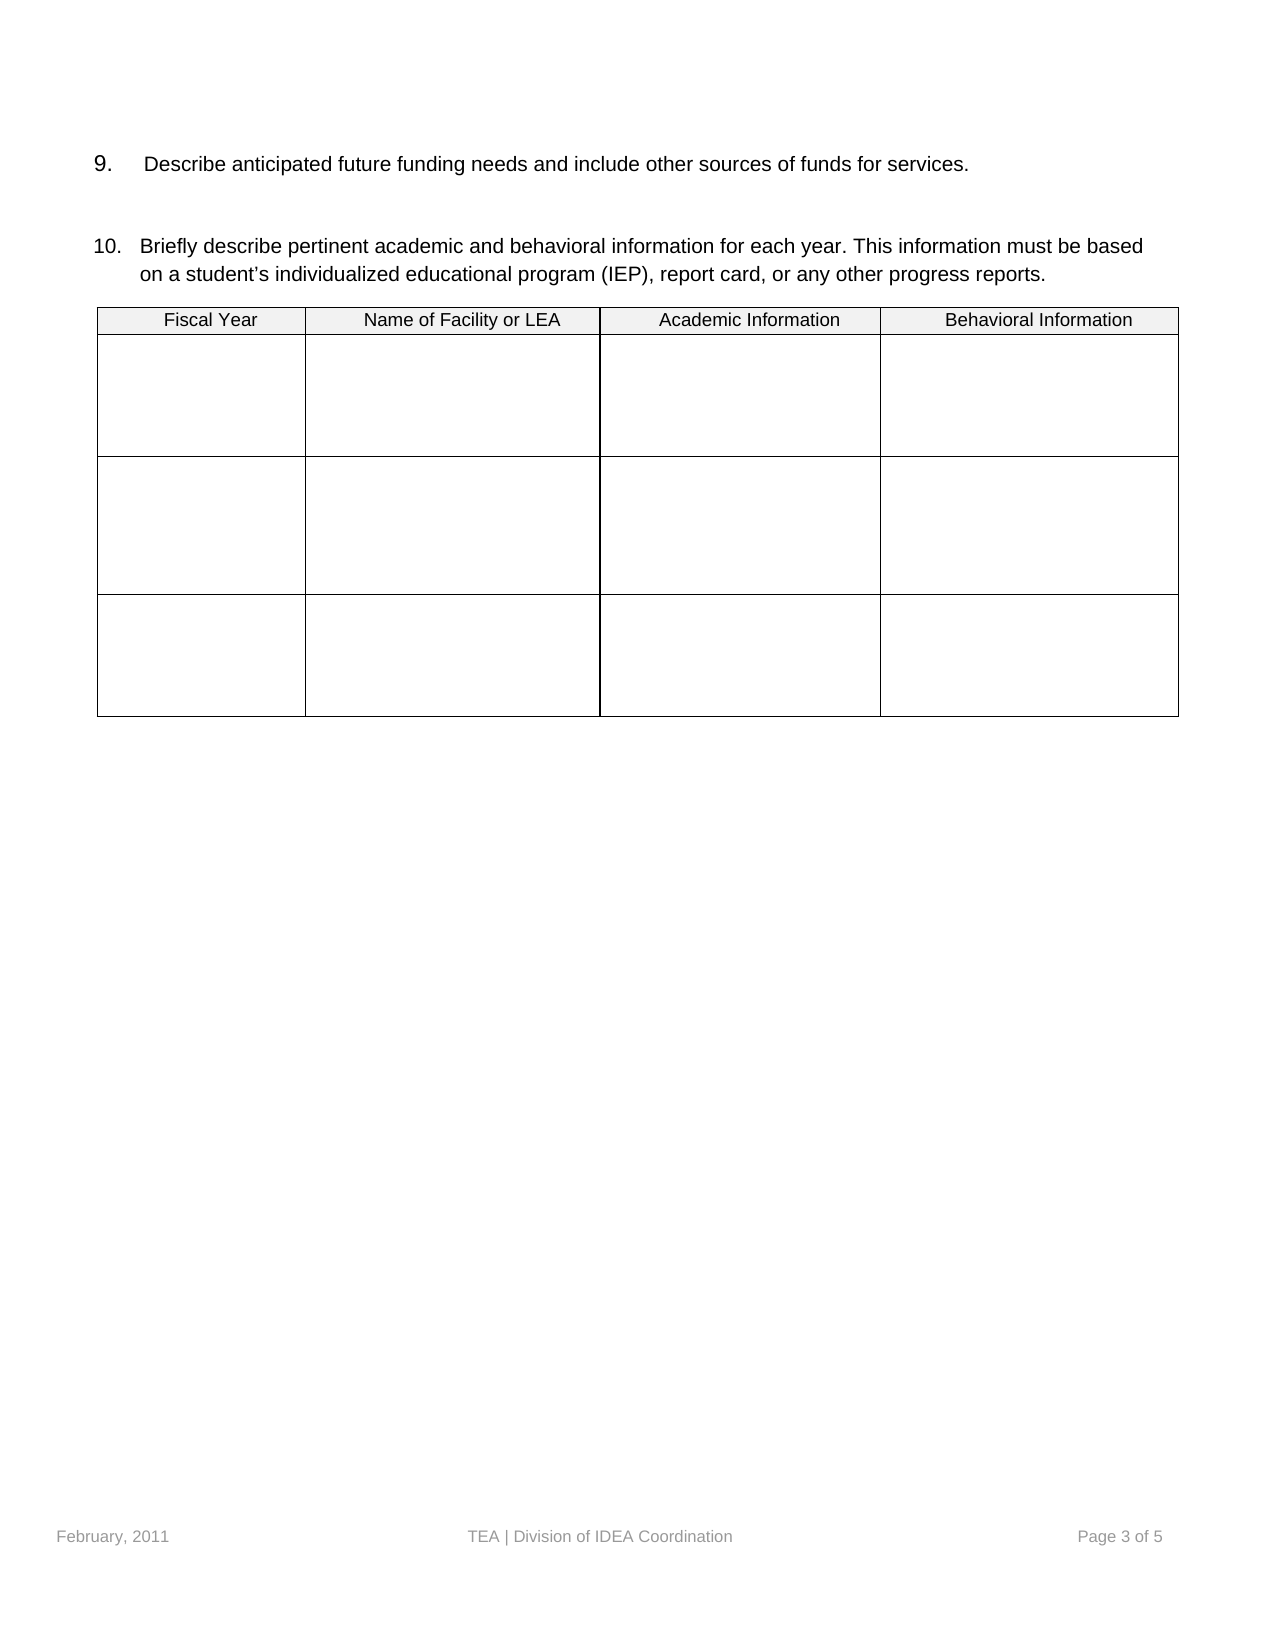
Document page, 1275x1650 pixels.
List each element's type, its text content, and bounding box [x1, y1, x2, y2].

table_header Behavioral Information [881, 308, 1178, 334]
table_cell [601, 457, 880, 594]
table_cell [306, 457, 599, 594]
table_cell [98, 595, 305, 716]
table_cell [881, 595, 1178, 716]
table_cell [98, 457, 305, 594]
table_header Fiscal Year [98, 308, 305, 334]
table_cell [98, 335, 305, 456]
table_header Name of Facility or LEA [306, 308, 599, 334]
table_cell [601, 335, 880, 456]
table_cell [881, 457, 1178, 594]
table_cell [306, 595, 599, 716]
table_cell [881, 335, 1178, 456]
table_header Academic Information [601, 308, 880, 334]
text 10. Briefly describe pertinent academic and behavioral information for each year. This information must be based on a student’s individualized educational program (IEP), report card, or any other progress reports. [93, 234, 1144, 286]
list Describe anticipated future funding needs and include other sources of funds for services. [94, 150, 1126, 176]
table_cell [601, 595, 880, 716]
table_cell [306, 335, 599, 456]
